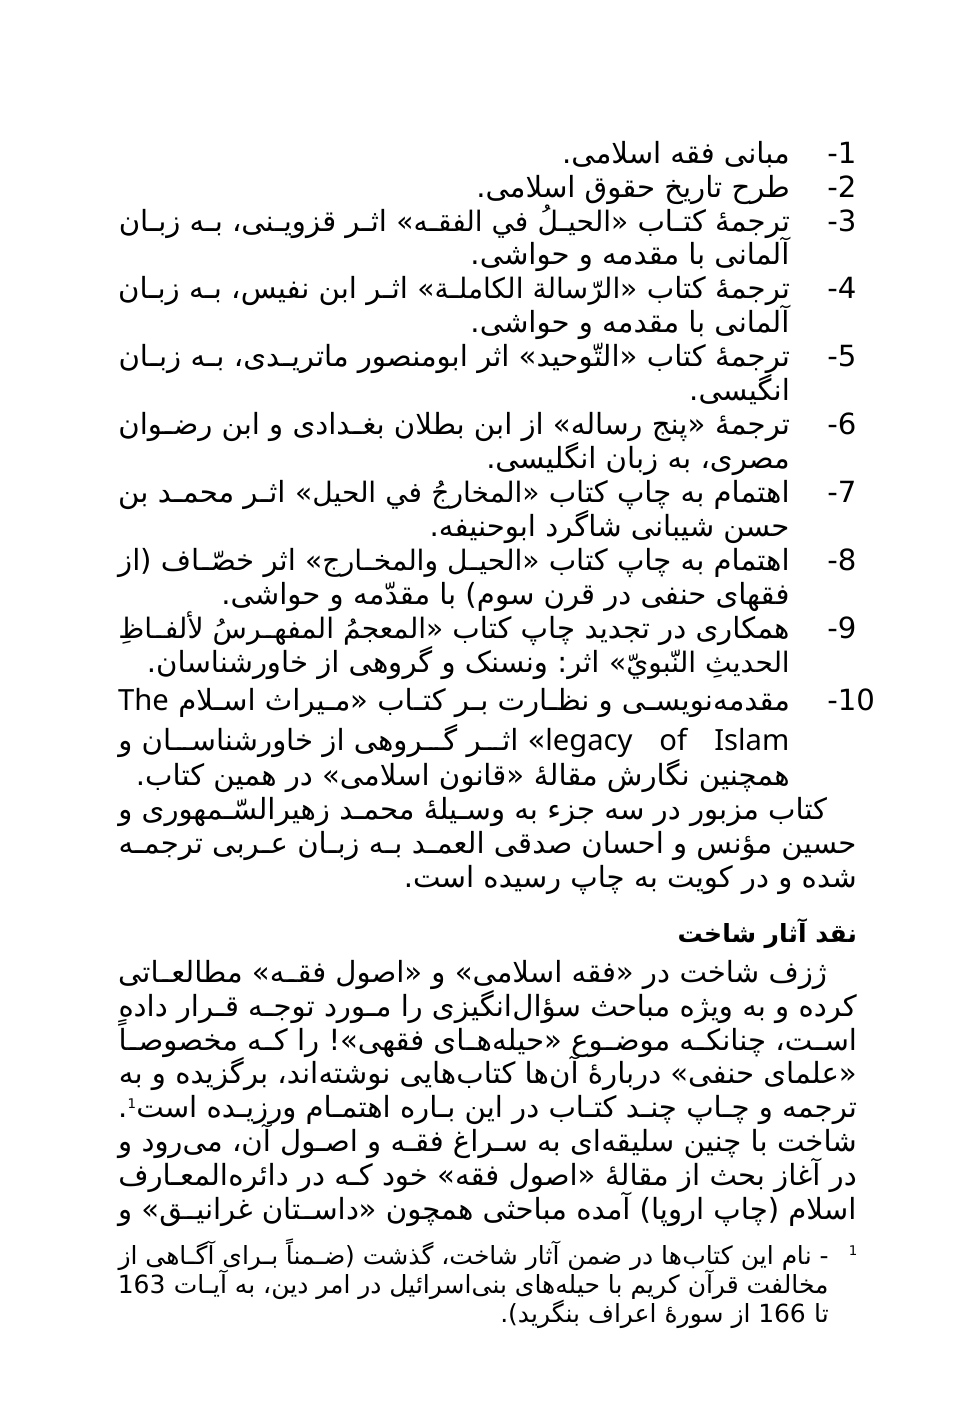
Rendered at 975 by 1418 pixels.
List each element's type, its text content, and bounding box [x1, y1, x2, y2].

list اهتمام به چاپ کتاب «المخارجُ في الحیل» اثر محمد بن حسن شیبانی شاگرد ابوحنیفه. [118, 476, 827, 543]
list طرح تاریخ حقوق اسلامی. [118, 170, 827, 204]
list ترجمۀ کتاب «الرّسالة الكاملة» اثر ابن نفیس، به زبان آلمانی با مقدمه و حواشی. [118, 272, 827, 340]
list ترجمۀ کتاب «التّوحید» اثر ابومنصور ماتریدی، به زبان انگیسی. [118, 340, 827, 408]
list اهتمام به چاپ کتاب «الحیل والمخارج» اثر خصّاف (از فقهای حنفی در قرن سوم) با مقدّمه و حواشی. [118, 543, 827, 611]
list ترجمۀ کتاب «الحیلُ في الفقه» اثر قزوینی، به زبان آلمانی با مقدمه و حواشی. [118, 204, 827, 272]
list مقدمه‌نویسی و نظارت بر کتاب «میراث اسلام The legacy of Islam» اثر گروهی از خاورشناسان و همچنین نگارش مقالۀ «قانون اسلامی» در همین کتاب. [118, 679, 827, 793]
list همکاری در تجدید چاپ کتاب «المعجمُ المفهرسُ لألفاظِ الحدیثِ النّبويّ» اثر: ونسنک و گروهی از خاورشناسان. [118, 611, 827, 679]
text کتاب مزبور در سه جزء به وسیلۀ محمد زهیرالسّمهوری و حسین مؤنس و احسان صدقی العمد به زبان عربی ترجمه شده و در کویت به چاپ رسیده است. [118, 793, 857, 894]
list ترجمۀ «پنج رساله» از ابن بطلان بغدادی و ابن رضوان مصری، به زبان انگلیسی. [118, 408, 827, 476]
text نقد آثار شاخت [118, 919, 857, 949]
list مبانی فقه اسلامی. [118, 136, 827, 170]
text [118, 955, 857, 1227]
